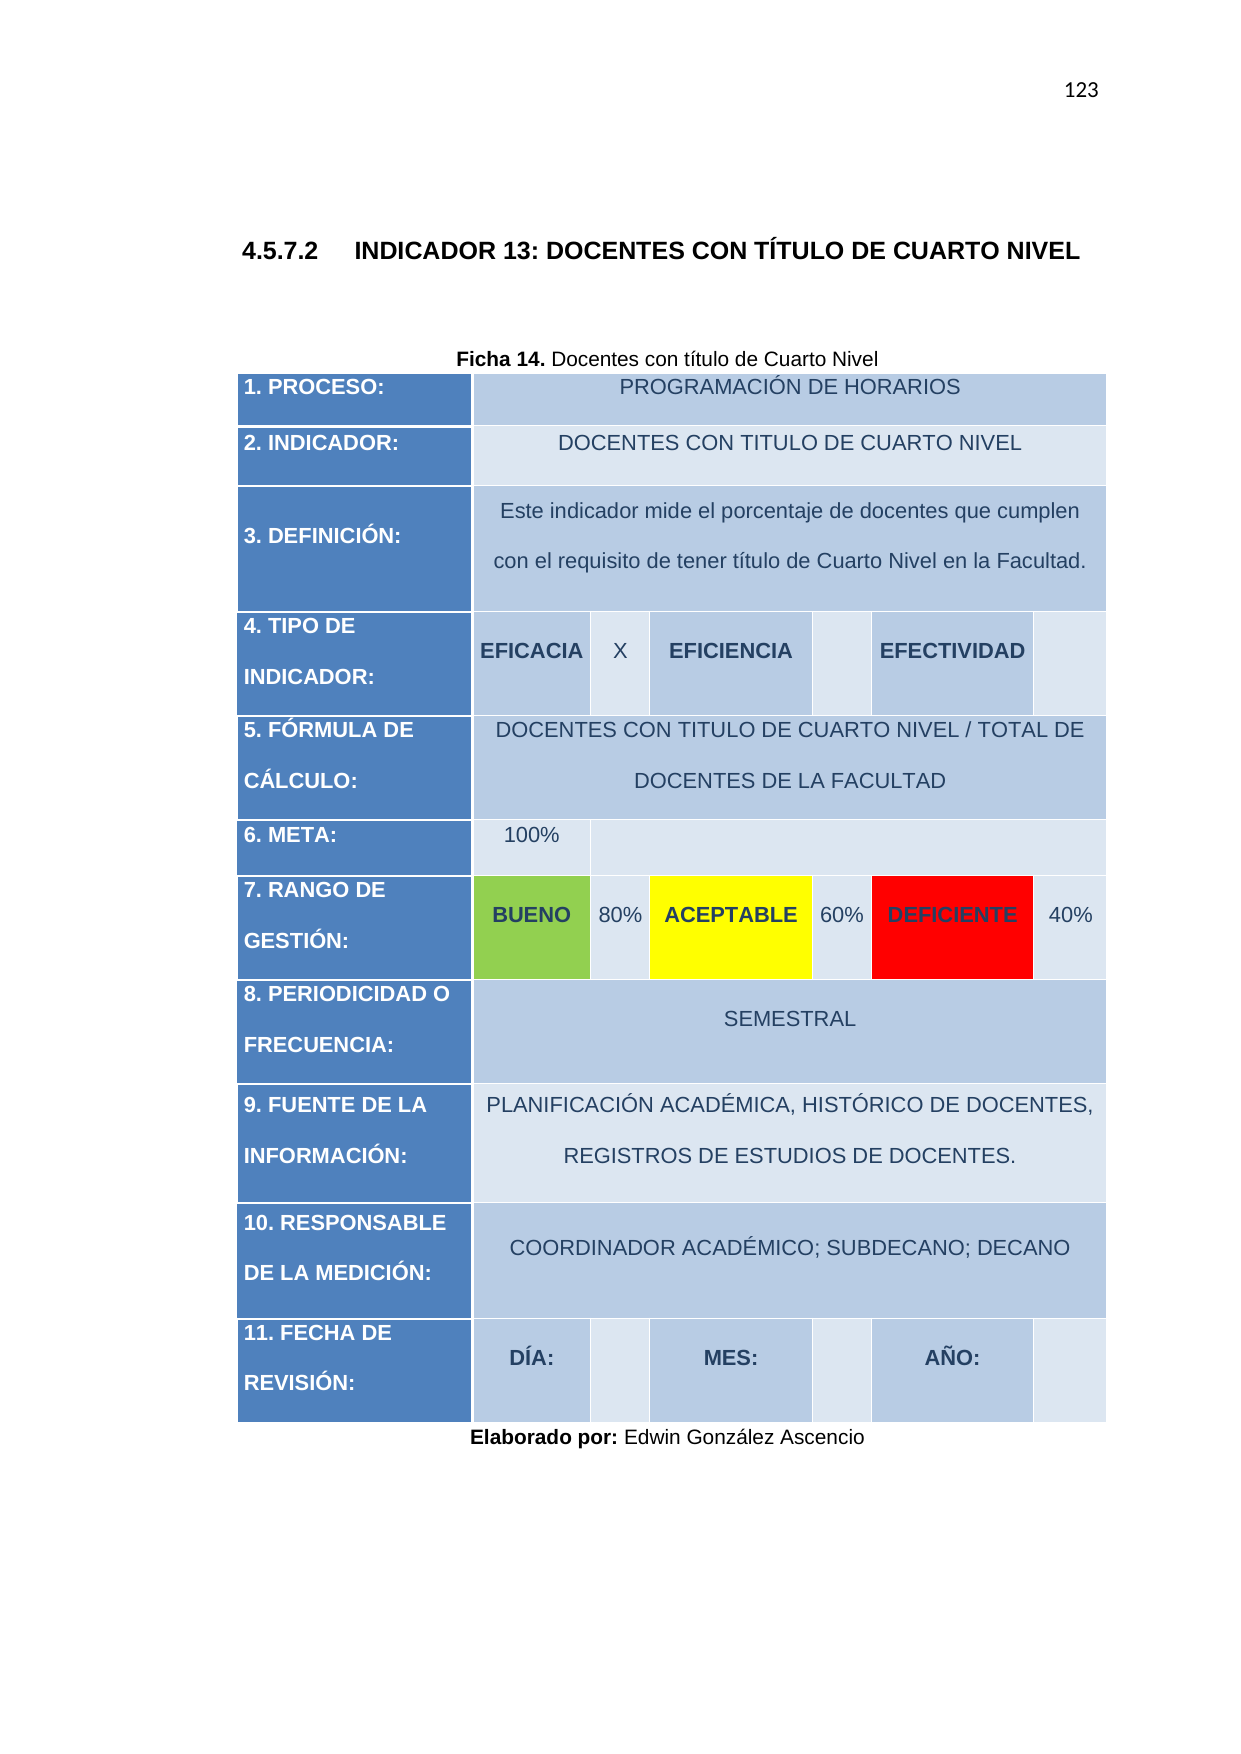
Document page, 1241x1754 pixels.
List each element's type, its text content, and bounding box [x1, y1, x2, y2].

table_cell DOCENTES CON TITULO DE CUARTO NIVEL / TOTAL DE DOCENTES DE LA FACULTAD [474, 716, 1106, 819]
table_cell 6. META: [237, 821, 471, 875]
table_cell 8. PERIODICIDAD O FRECUENCIA: [237, 981, 471, 1083]
table_cell [1034, 612, 1106, 715]
table_cell COORDINADOR ACADÉMICO; SUBDECANO; DECANO [474, 1203, 1106, 1318]
table_cell DOCENTES CON TITULO DE CUARTO NIVEL [474, 426, 1106, 485]
table_header PROGRAMACIÓN DE HORARIOS [474, 374, 1106, 425]
table_cell 60% [813, 876, 871, 979]
table_cell [813, 612, 871, 715]
table_cell 3. DEFINICIÓN: [238, 487, 471, 611]
table_header 1. PROCESO: [238, 374, 471, 425]
table_cell Este indicador mide el porcentaje de docentes que cumplen con el requisito de tener título de Cuarto Nivel en la Facultad. [474, 486, 1106, 611]
table_cell MES: [650, 1319, 812, 1422]
table_cell 40% [1034, 876, 1106, 979]
table_cell ACEPTABLE [650, 876, 812, 979]
table_cell DÍA: [474, 1319, 590, 1422]
table_cell EFICIENCIA [650, 612, 812, 715]
table_cell PLANIFICACIÓN ACADÉMICA, HISTÓRICO DE DOCENTES, REGISTROS DE ESTUDIOS DE DOCENTES. [474, 1084, 1106, 1202]
table_cell 2. INDICADOR: [238, 428, 471, 485]
table_cell DEFICIENTE [872, 876, 1033, 979]
table_cell EFECTIVIDAD [872, 612, 1033, 715]
table_cell EFICACIA [474, 612, 590, 715]
subtitle INDICADOR 13: DOCENTES CON TÍTULO DE CUARTO NIVEL [242, 236, 1098, 265]
table_cell 100% [474, 820, 590, 875]
table_cell 80% [591, 876, 649, 979]
table_cell 9. FUENTE DE LA INFORMACIÓN: [238, 1085, 471, 1202]
table_cell [591, 1319, 649, 1422]
table_cell 10. RESPONSABLE DE LA MEDICIÓN: [237, 1204, 471, 1318]
table_cell [813, 1319, 871, 1422]
table_cell [1034, 1319, 1106, 1422]
table_cell BUENO [474, 876, 590, 979]
table_cell 4. TIPO DE INDICADOR: [237, 613, 471, 715]
table_cell 5. FÓRMULA DE CÁLCULO: [238, 717, 471, 819]
table_cell [591, 820, 1106, 875]
table_cell X [591, 612, 649, 715]
text Ficha 14. Docentes con título de Cuarto Nivel [236, 347, 1098, 371]
table_cell 11. FECHA DE REVISIÓN: [238, 1320, 471, 1422]
table_cell 7. RANGO DE GESTIÓN: [238, 877, 471, 979]
table_cell SEMESTRAL [474, 980, 1106, 1083]
text Elaborado por: Edwin González Ascencio [236, 1425, 1098, 1449]
table_cell AÑO: [872, 1319, 1033, 1422]
